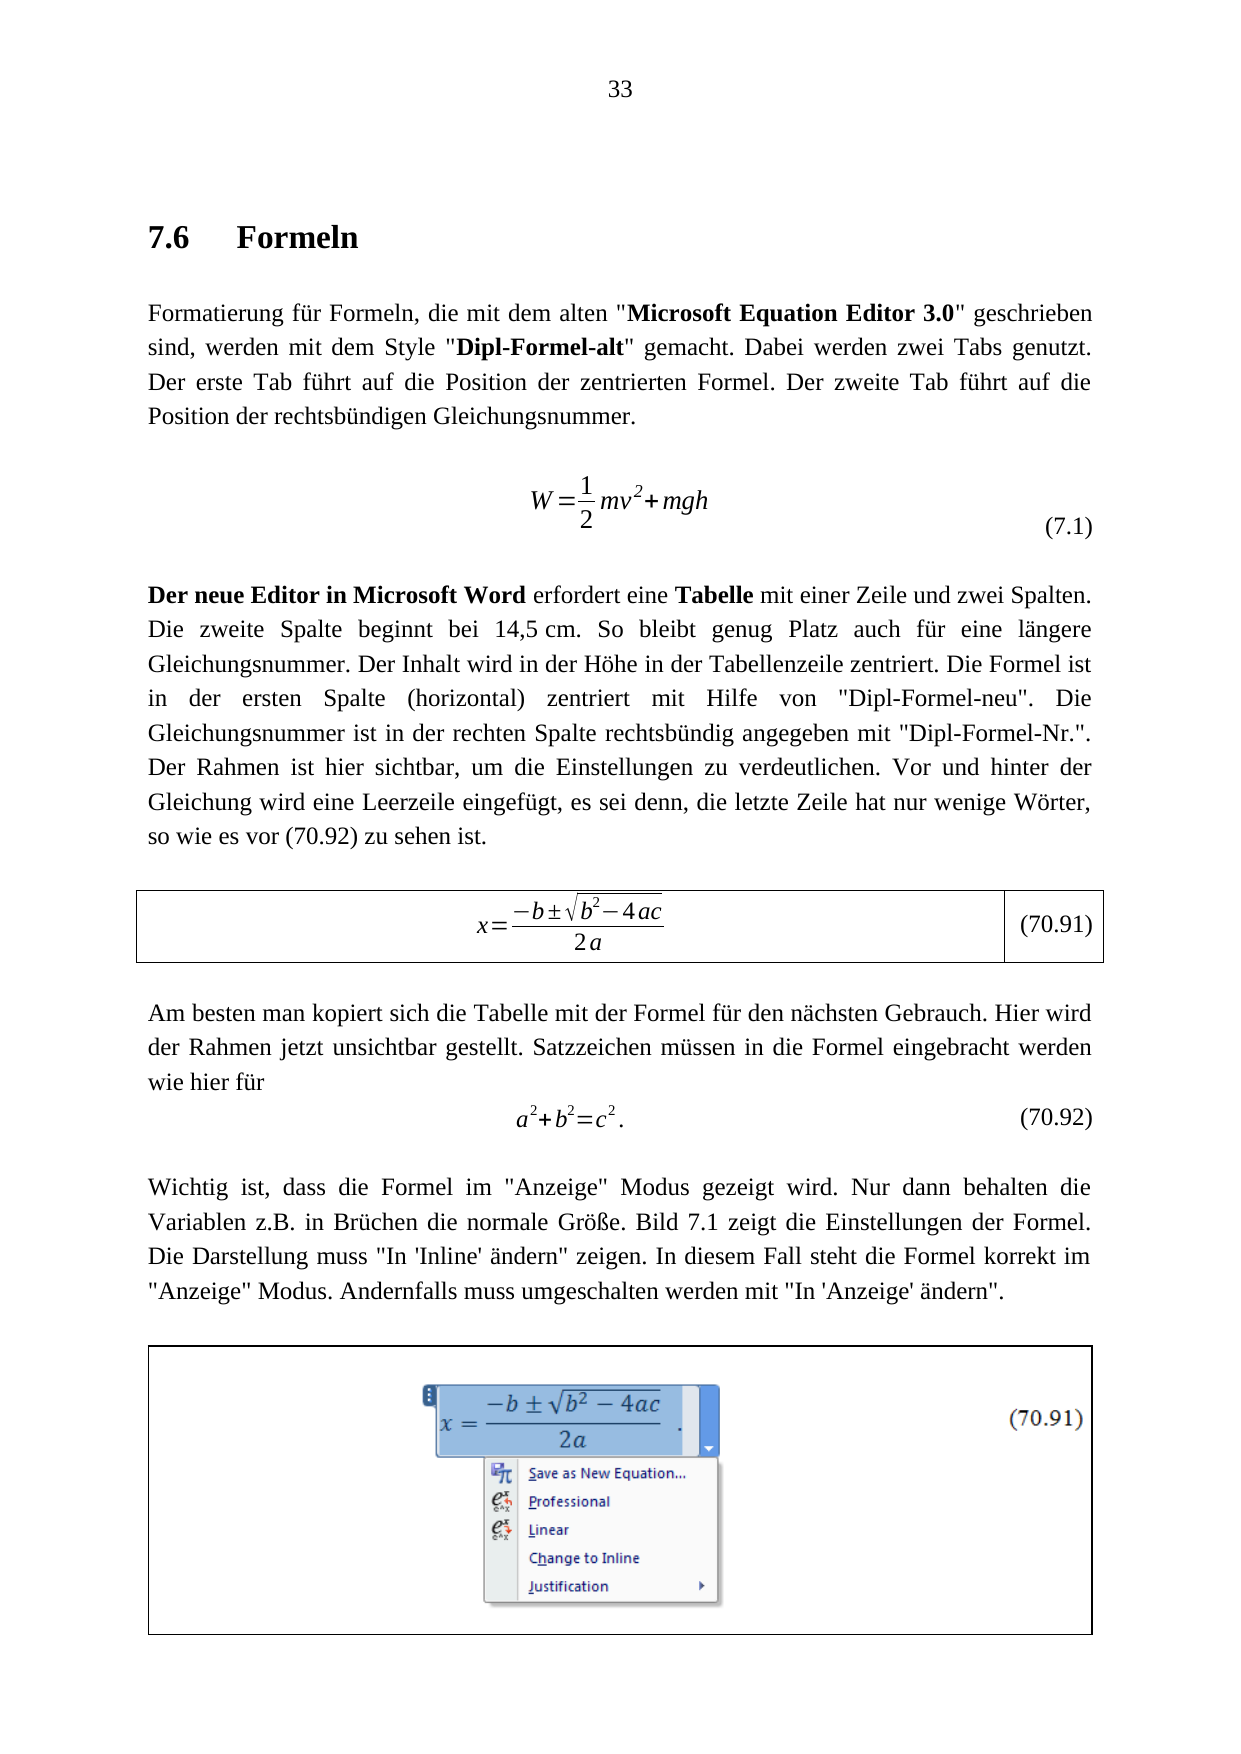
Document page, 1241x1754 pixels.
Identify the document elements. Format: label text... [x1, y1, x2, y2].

table_header [136, 1101, 1004, 1138]
list Der neue Editor in Microsoft Word erfordert eine Tabelle mit einer Zeile und zwei Spalten. Die zweite Spalte beginnt bei 14,5 cm. So bleibt genug Platz auch für eine längere Gleichungsnummer. Der Inhalt wird in der Höhe in der Tabellenzeile zentriert. Die Formel ist in der ersten Spalte (horizontal) zentriert mit Hilfe von "Dipl-Formel-neu". Die Gleichungsnummer ist in der rechten Spalte rechtsbündig angegeben mit "Dipl-Formel-Nr.". Der Rahmen ist hier sichtbar, um die Einstellungen zu verdeutlichen. Vor und hinter der Gleichung wird eine Leerzeile eingefügt, es sei denn, die letzte Zeile hat nur wenige Wörter, so wie es vor (70.92) zu sehen ist. [148, 580, 1092, 850]
table_header (70.92) [1004, 1101, 1104, 1138]
list Formatierung für Formeln, die mit dem alten "Microsoft Equation Editor 3.0" geschrieben sind, werden mit dem Style "Dipl-Formel-alt" gemacht. Dabei werden zwei Tabs genutzt. Der erste Tab führt auf die Position der zentrierten Formel. Der zweite Tab führt auf die Position der rechtsbündigen Gleichungsnummer. [148, 298, 1092, 430]
subtitle Formeln [148, 218, 1092, 256]
text Am besten man kopiert sich die Tabelle mit der Formel für den nächsten Gebrauch. Hier wird der Rahmen jetzt unsichtbar gestellt. Satzzeichen müssen in die Formel eingebracht werden wie hier für [148, 998, 1092, 1095]
picture [149, 1347, 1091, 1634]
list (7.1) [148, 470, 1092, 540]
table_header (70.91) [1005, 891, 1103, 962]
table_header [137, 891, 1004, 962]
text Wichtig ist, dass die Formel im "Anzeige" Modus gezeigt wird. Nur dann behalten die Variablen z.B. in Brüchen die normale Größe. Bild 7.1 zeigt die Einstellungen der Formel. Die Darstellung muss "In 'Inline' ändern" zeigen. In diesem Fall steht die Formel korrekt im "Anzeige" Modus. Andernfalls muss umgeschalten werden mit "In 'Anzeige' ändern". [148, 1172, 1092, 1305]
